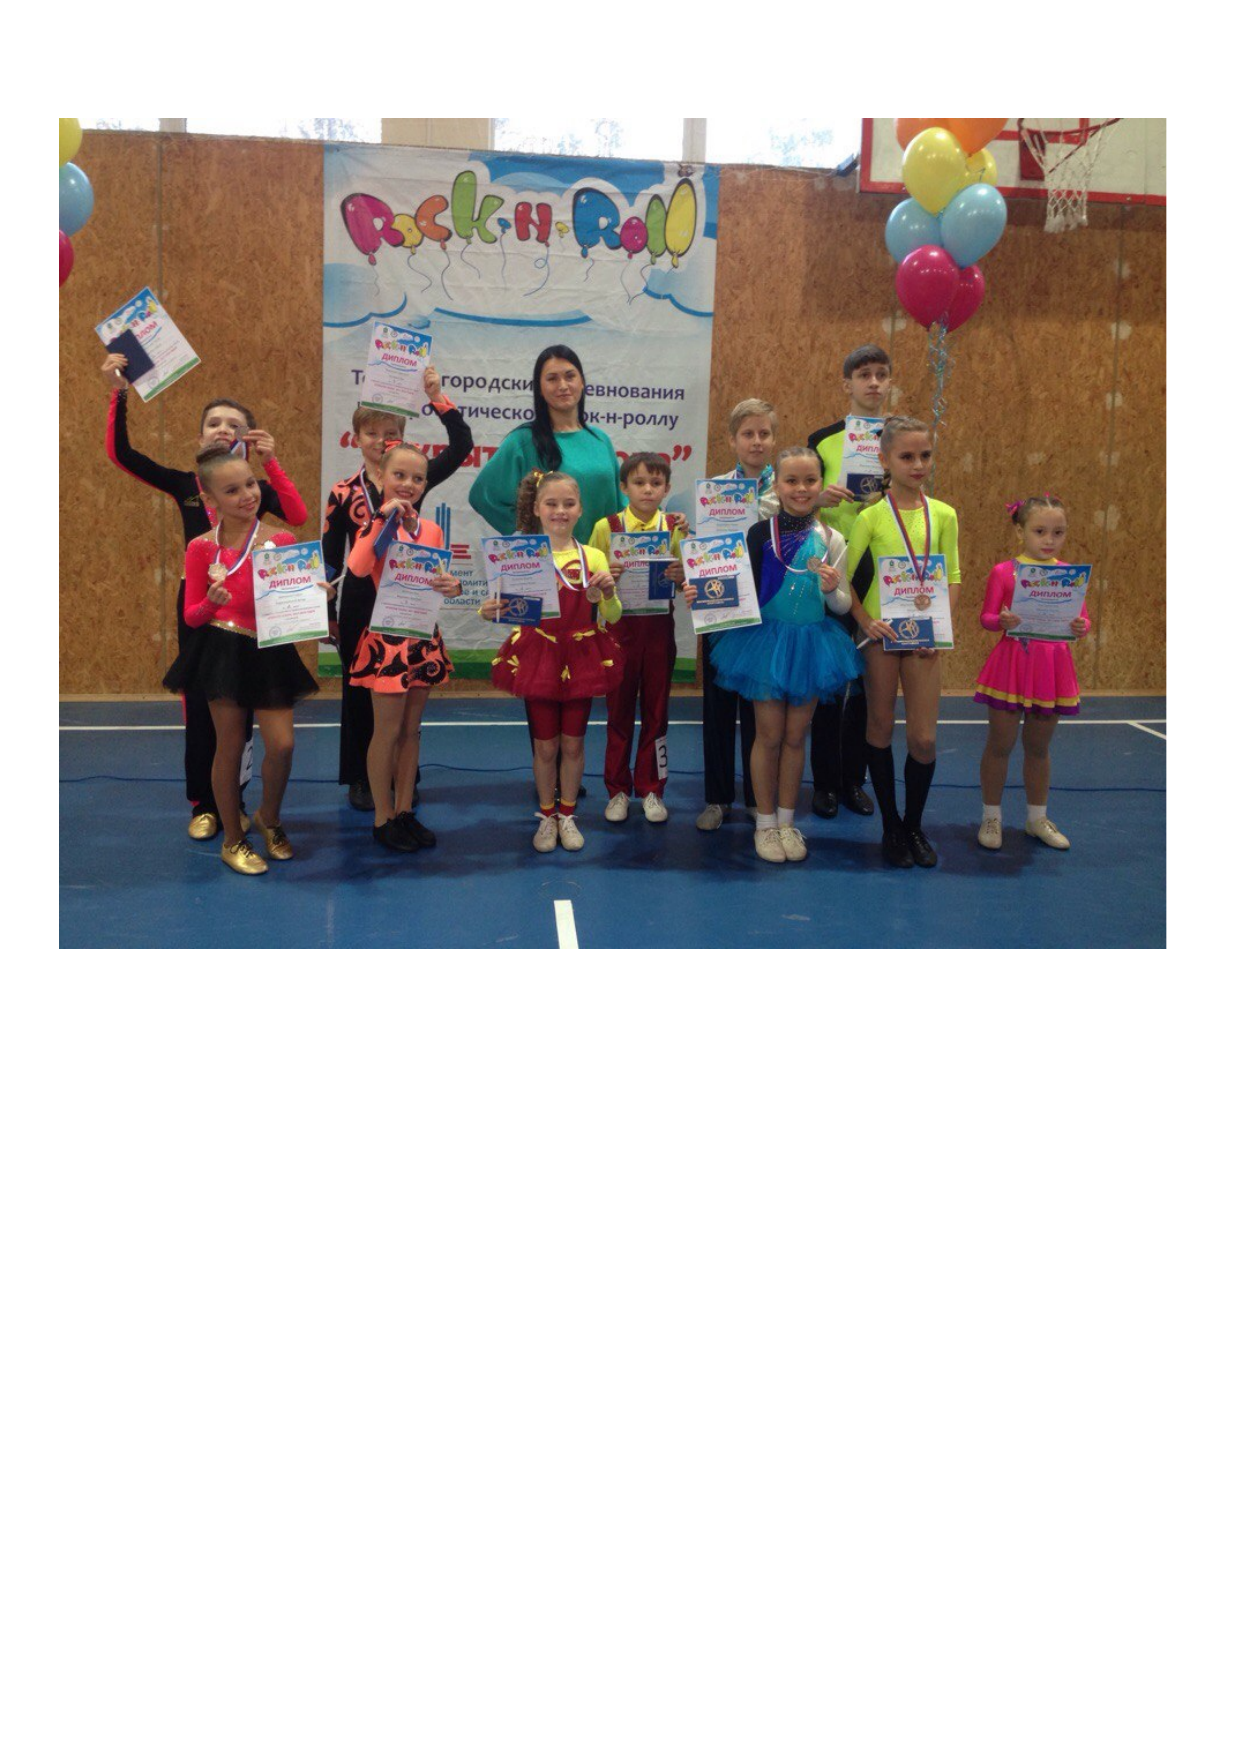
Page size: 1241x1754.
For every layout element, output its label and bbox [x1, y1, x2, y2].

picture [59, 118, 1167, 949]
